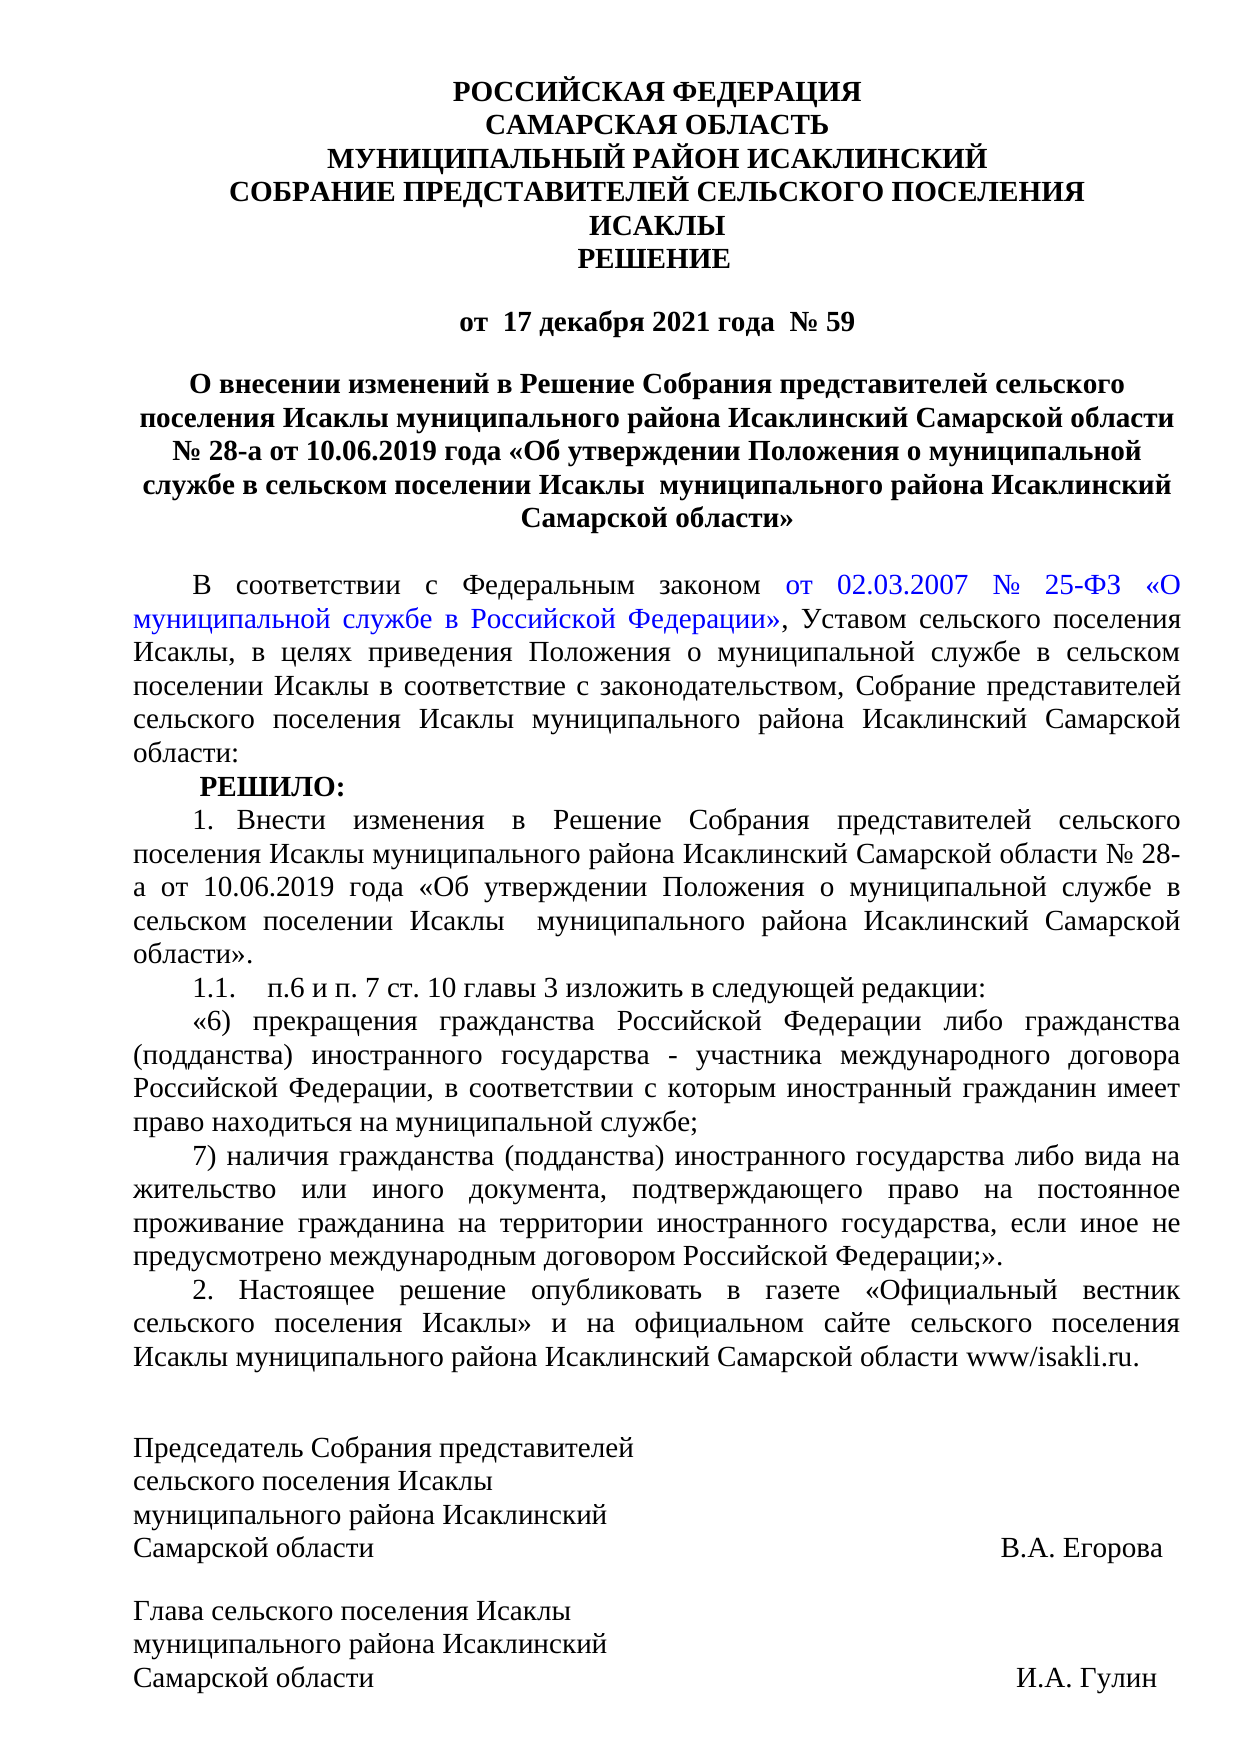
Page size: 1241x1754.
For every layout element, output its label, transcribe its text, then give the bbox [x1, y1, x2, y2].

text 2. Настоящее решение опубликовать в газете «Официальный вестник сельского поселения Исаклы» и на официальном сайте сельского поселения Исаклы муниципального района Исаклинский Самарской области www/isakli.ru. [133, 1272, 1181, 1372]
text Председатель Собрания представителей [133, 1430, 1181, 1463]
list п.6 и п. 7 ст. 10 главы 3 изложить в следующей редакции: [192, 970, 1181, 1003]
list Внести изменения в Решение Собрания представителей сельского поселения Исаклы муниципального района Исаклинский Самарской области № 28-а от 10.06.2019 года «Об утверждении Положения о муниципальной службе в сельском поселении Исаклы муниципального района Исаклинский Самарской области». [133, 802, 1181, 970]
text от 17 декабря 2021 года № 59 [133, 304, 1181, 337]
text Глава сельского поселения Исаклы [133, 1593, 1181, 1626]
text РОССИЙСКАЯ ФЕДЕРАЦИЯ САМАРСКАЯ ОБЛАСТЬ [133, 74, 1181, 141]
text СОБРАНИЕ ПРЕДСТАВИТЕЛЕЙ СЕЛЬСКОГО ПОСЕЛЕНИЯ [133, 174, 1181, 208]
text О внесении изменений в Решение Собрания представителей сельского поселения Исаклы муниципального района Исаклинский Самарской области № 28-а от 10.06.2019 года «Об утверждении Положения о муниципальной службе в сельском поселении Исаклы муниципального района Исаклинский Самарской области» [133, 366, 1181, 534]
text муниципального района Исаклинский [133, 1626, 1181, 1660]
text В соответствии с Федеральным законом от 02.03.2007 № 25-ФЗ «О муниципальной службе в Российской Федерации», Уставом сельского поселения Исаклы, в целях приведения Положения о муниципальной службе в сельском поселении Исаклы в соответствие с законодательством, Собрание представителей сельского поселения Исаклы муниципального района Исаклинский Самарской области: [133, 567, 1181, 769]
text МУНИЦИПАЛЬНЫЙ РАЙОН Исаклинский [133, 141, 1181, 174]
text ИСАКЛЫ [133, 208, 1181, 242]
text 7) наличия гражданства (подданства) иностранного государства либо вида на жительство или иного документа, подтверждающего право на постоянное проживание гражданина на территории иностранного государства, если иное не предусмотрено международным договором Российской Федерации;». [133, 1138, 1181, 1272]
text сельского поселения Исаклы [133, 1463, 1181, 1497]
text РЕШЕНИЕ [133, 242, 1181, 275]
text муниципального района Исаклинский [133, 1497, 1181, 1531]
text Самарской области В.А. Егорова [133, 1531, 1181, 1564]
text «6) прекращения гражданства Российской Федерации либо гражданства (подданства) иностранного государства - участника международного договора Российской Федерации, в соответствии с которым иностранный гражданин имеет право находиться на муниципальной службе; [133, 1003, 1181, 1138]
text РЕШИЛО: [133, 769, 1181, 802]
text Самарской области И.А. Гулин [133, 1660, 1181, 1693]
